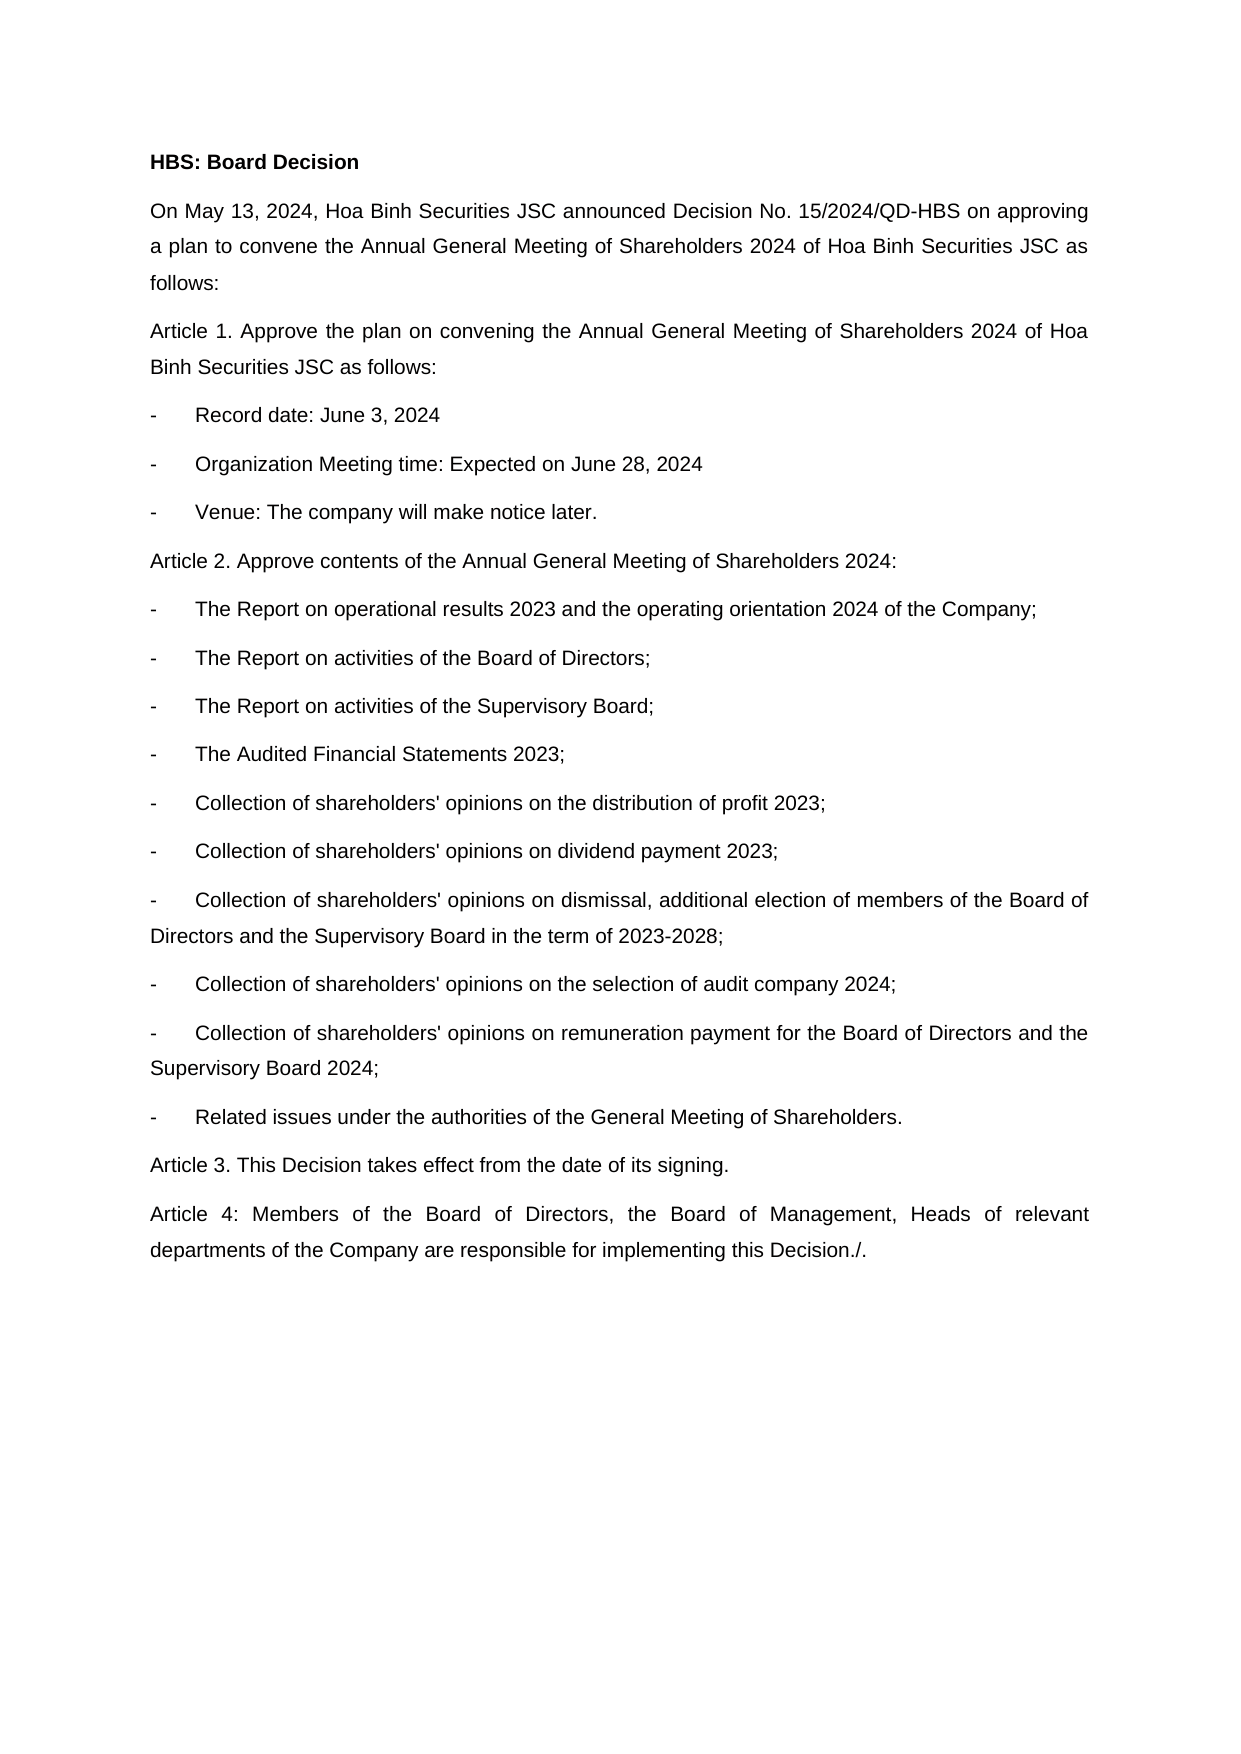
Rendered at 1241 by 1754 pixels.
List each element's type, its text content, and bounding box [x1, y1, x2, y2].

list Collection of shareholders' opinions on remuneration payment for the Board of Directors and the Supervisory Board 2024; [150, 1020, 1090, 1080]
text HBS: Board Decision [150, 150, 1090, 174]
list Collection of shareholders' opinions on dismissal, additional election of members of the Board of Directors and the Supervisory Board in the term of 2023-2028; [150, 887, 1090, 947]
text On May 13, 2024, Hoa Binh Securities JSC announced Decision No. 15/2024/QD-HBS on approving a plan to convene the Annual General Meeting of Shareholders 2024 of Hoa Binh Securities JSC as follows: [150, 198, 1090, 294]
list Collection of shareholders' opinions on the distribution of profit 2023; [150, 791, 1090, 814]
text ‎‎Article 1. Approve the plan on convening the Annual General Meeting of Shareholders 2024 of Hoa Binh Securities JSC as follows: [150, 319, 1090, 379]
list Venue: The company will make notice later. [150, 500, 1090, 524]
list The Report on activities of the Supervisory Board; [150, 694, 1090, 718]
list The Audited Financial Statements 2023; [150, 742, 1090, 766]
list Collection of shareholders' opinions on the selection of audit company 2024; [150, 972, 1090, 996]
list Record date: June 3, 2024 [150, 403, 1090, 427]
list Related issues under the authorities of the General Meeting of Shareholders. [150, 1105, 1090, 1129]
list Collection of shareholders' opinions on dividend payment 2023; [150, 839, 1090, 863]
list The Report on activities of the Board of Directors; [150, 645, 1090, 669]
list The Report on operational results 2023 and the operating orientation 2024 of the Company; [150, 597, 1090, 621]
text ‎‎Article 2. Approve contents of the Annual General Meeting of Shareholders 2024: [150, 548, 1090, 572]
text ‎‎Article 3. This Decision takes effect from the date of its signing. [150, 1153, 1090, 1177]
list Organization Meeting time: Expected on June 28, 2024 [150, 452, 1090, 476]
text Article 4: Members of the Board of Directors, the Board of Management, Heads of relevant departments of the Company are responsible for implementing this Decision./. [150, 1202, 1090, 1261]
